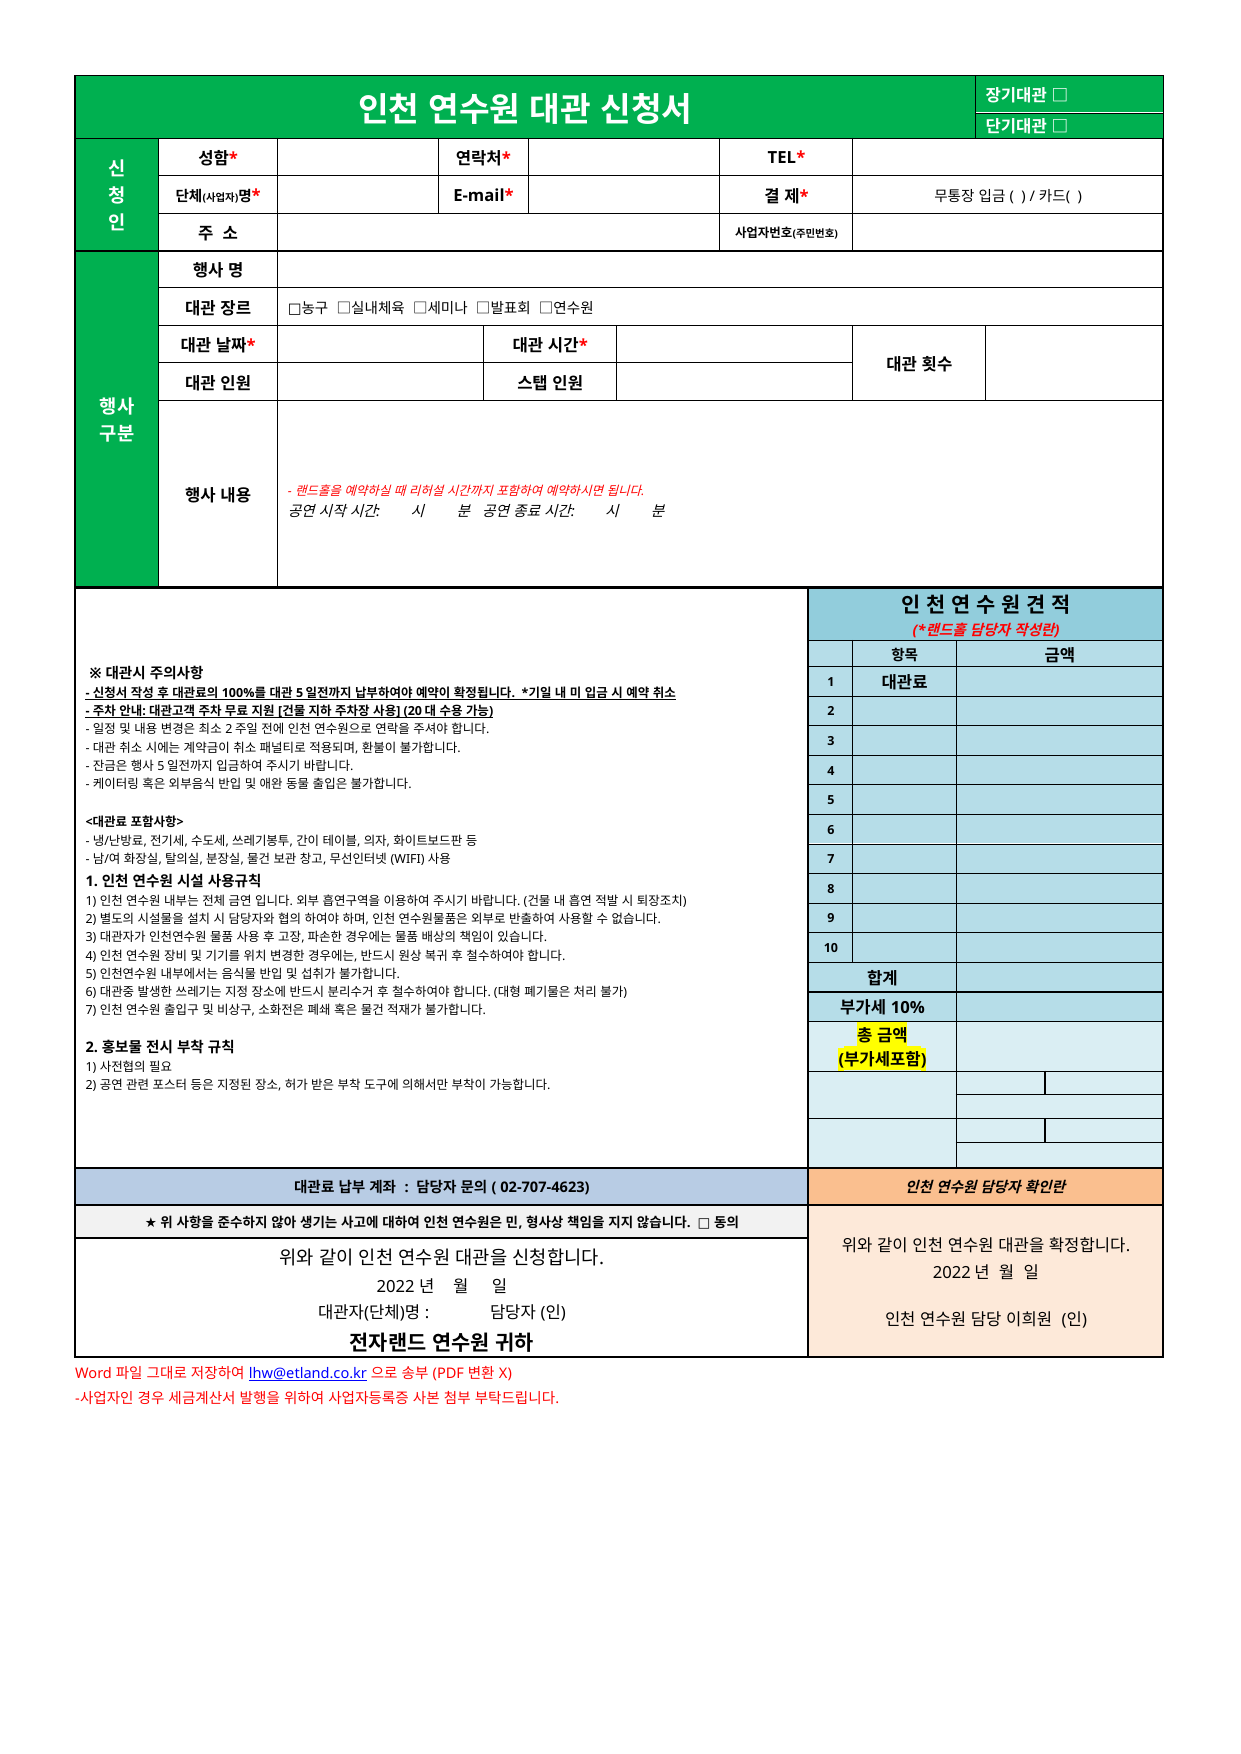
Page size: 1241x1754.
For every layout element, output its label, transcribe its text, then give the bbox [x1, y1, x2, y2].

table_cell [853, 726, 956, 755]
table_cell [957, 697, 1162, 725]
table_cell 단체(사업자)명* [159, 176, 277, 212]
table_cell [853, 874, 956, 903]
table_cell [986, 326, 1162, 399]
table_cell [957, 874, 1162, 903]
text -사업자인 경우 세금계산서 발행을 위하여 사업자등록증 사본 첨부 부탁드립니다. [75, 1383, 1165, 1408]
table_cell 8 [809, 874, 852, 903]
table_cell TEL* [720, 139, 852, 175]
table_cell 2 [809, 697, 852, 725]
table_cell 단기대관 □ [976, 114, 1163, 138]
table_cell [809, 1072, 956, 1118]
table_cell 행사 구분 [76, 252, 158, 586]
table_cell [957, 1143, 1162, 1167]
table_cell [853, 933, 956, 962]
table_cell [278, 252, 1162, 287]
table_cell [957, 1095, 1162, 1118]
table_cell [529, 139, 719, 175]
table_cell [529, 176, 719, 212]
table_cell 4 [809, 756, 852, 784]
table_cell 금액 [957, 641, 1162, 666]
table_cell 6 [809, 815, 852, 843]
table_cell [957, 845, 1162, 873]
table_cell 대관 횟수 [853, 326, 985, 399]
table_cell [1046, 1072, 1162, 1094]
table_header 장기대관 □ [976, 76, 1163, 112]
table_cell [617, 363, 852, 399]
table_cell [957, 815, 1162, 843]
table_header 인천 연수원 대관 신청서 [76, 76, 975, 138]
table_cell [809, 641, 852, 666]
table_cell 7 [809, 845, 852, 873]
table_cell [853, 139, 1162, 175]
table_cell [809, 1119, 956, 1167]
table_cell 총 금액 (부가세포함) [809, 1022, 857, 1071]
table_cell 스탭 인원 [484, 363, 616, 399]
table_cell 3 [809, 726, 852, 755]
table_cell 결 제* [720, 176, 852, 212]
table_cell 1 [809, 667, 852, 696]
table_cell 위와 같이 인천 연수원 대관을 신청합니다. [76, 1239, 807, 1273]
table_cell 사업자번호(주민번호) [720, 214, 852, 250]
table_cell [1046, 1119, 1162, 1142]
table_cell 대관 시간* [484, 326, 616, 362]
table_cell ※ 대관시 주의사항 - 신청서 작성 후 대관료의 100%를 대관 5일전까지 납부하여야 예약이 확정됩니다. *기일 내 미 입금 시 예약 취소 - 주차 안내: 대관고객 주차 무료 지원 [건물 지하 주차장 사용] (20대 수용 가능) - 일정 및 내용 변경은 최소 2주일 전에 인천 연수원으로 연락을 주셔야 합니다. - 대관 취소 시에는 계약금이 취소 패널티로 적용되며, 환불이 불가합니다. - 잔금은 행사 5일전까지 입금하여 주시기 바랍니다. - 케이터링 혹은 외부음식 반입 및 애완 동물 출입은 불가합니다. <대관료 포함사항> - 냉/난방료, 전기세, 수도세, 쓰레기봉투, 간이 테이블, 의자, 화이트보드판 등 - 남/여 화장실, 탈의실, 분장실, 물건 보관 창고, 무선인터넷 (WIFI) 사용 1. 인천 연수원 시설 사용규칙 1) 인천 연수원 내부는 전체 금연 입니다. 외부 흡연구역을 이용하여 주시기 바랍니다. (건물 내 흡연 적발 시 퇴장조치) 2) 별도의 시설물을 설치 시 담당자와 협의 하여야 하며, 인천 연수원물품은 외부로 반출하여 사용할 수 없습니다. 3) 대관자가 인천연수원 물품 사용 후 고장, 파손한 경우에는 물품 배상의 책임이 있습니다. 4) 인천 연수원 장비 및 기기를 위치 변경한 경우에는, 반드시 원상 복귀 후 철수하여야 합니다. 5) 인천연수원 내부에서는 음식물 반입 및 섭취가 불가합니다. 6) 대관중 발생한 쓰레기는 지정 장소에 반드시 분리수거 후 철수하여야 합니다. (대형 폐기물은 처리 불가) 7) 인천 연수원 출입구 및 비상구, 소화전은 폐쇄 혹은 물건 적재가 불가합니다. 2. 홍보물 전시 부착 규칙 1) 사전협의 필요 2) 공연 관련 포스터 등은 지정된 장소, 허가 받은 부착 도구에 의해서만 부착이 가능합니다. [76, 589, 807, 1167]
table_cell 주 소 [159, 214, 277, 250]
table_cell 성함* [159, 139, 277, 175]
table_cell [278, 139, 438, 175]
table_cell [617, 326, 852, 362]
table_cell 항목 [853, 641, 956, 666]
table_cell [853, 214, 1162, 250]
text Word 파일 그대로 저장하여 lhw@etland.co.kr 으로 송부 (PDF 변환 X) [75, 1358, 1165, 1383]
table_cell 10 [809, 933, 852, 962]
table_cell 행사 내용 [159, 401, 277, 586]
table_cell □농구 □실내체육 □세미나 □발표회 □연수원 [278, 288, 1162, 325]
table_cell 신 청 인 [76, 139, 158, 250]
table_cell [957, 726, 1162, 755]
table_cell ★ 위 사항을 준수하지 않아 생기는 사고에 대하여 인천 연수원은 민, 형사상 책임을 지지 않습니다. □ 동의 [76, 1206, 807, 1237]
table_cell 인천 연수원 담당자 확인란 [809, 1169, 1162, 1204]
table_cell E-mail* [439, 176, 528, 212]
table_cell [957, 1119, 1044, 1142]
table_cell 전자랜드 연수원 귀하 [76, 1326, 807, 1356]
table_cell [957, 993, 1162, 1021]
table_cell 무통장 입금 ( ) / 카드( ) [853, 176, 1162, 212]
table_cell [957, 904, 1162, 932]
table_cell [957, 1022, 1162, 1071]
table_cell [853, 815, 956, 843]
table_cell 대관 인원 [159, 363, 277, 399]
table_cell 대관료 납부 계좌 : 담당자 문의 ( 02-707-4623) [76, 1169, 807, 1204]
table_cell [278, 214, 683, 250]
table_cell [853, 785, 956, 814]
table_cell [278, 176, 438, 212]
table_cell - 랜드홀을 예약하실 때 리허설 시간까지 포함하여 예약하시면 됩니다. 공연 시작 시간: 시 분 공연 종료 시간: 시 분 [278, 401, 1162, 586]
table_cell 대관자(단체)명 : 담당자 (인) [76, 1297, 807, 1326]
table_cell 총 금액 (부가세포함) [907, 1022, 956, 1071]
table_cell [853, 904, 956, 932]
table_cell 인 천 연 수 원 견 적 (*랜드홀 담당자 작성란) [809, 589, 1162, 640]
table_cell [853, 697, 956, 725]
table_cell [957, 785, 1162, 814]
table_cell 대관 날짜* [159, 326, 277, 362]
table_cell 행사 명 [159, 252, 277, 287]
table_cell [853, 756, 956, 784]
table_cell 대관료 [853, 667, 956, 696]
table_cell [957, 1072, 1044, 1094]
table_cell [957, 756, 1162, 784]
table_cell [278, 326, 483, 362]
table_cell 5 [809, 785, 852, 814]
table_cell [278, 363, 483, 399]
table_cell [957, 933, 1162, 962]
table_cell 부가세 10% [809, 993, 956, 1021]
table_cell [853, 845, 956, 873]
table_cell 위와 같이 인천 연수원 대관을 확정합니다. 2022년 월 일 인천 연수원 담당 이희원 (인) [809, 1206, 1162, 1356]
table_cell [957, 963, 1162, 991]
table_cell 2022 년 월 일 [76, 1273, 807, 1297]
table_cell [683, 214, 719, 250]
table_cell [957, 667, 1162, 696]
table_cell 9 [809, 904, 852, 932]
table_cell 연락처* [439, 139, 528, 175]
table_cell 대관 장르 [159, 288, 277, 325]
table_cell 합계 [809, 963, 956, 991]
